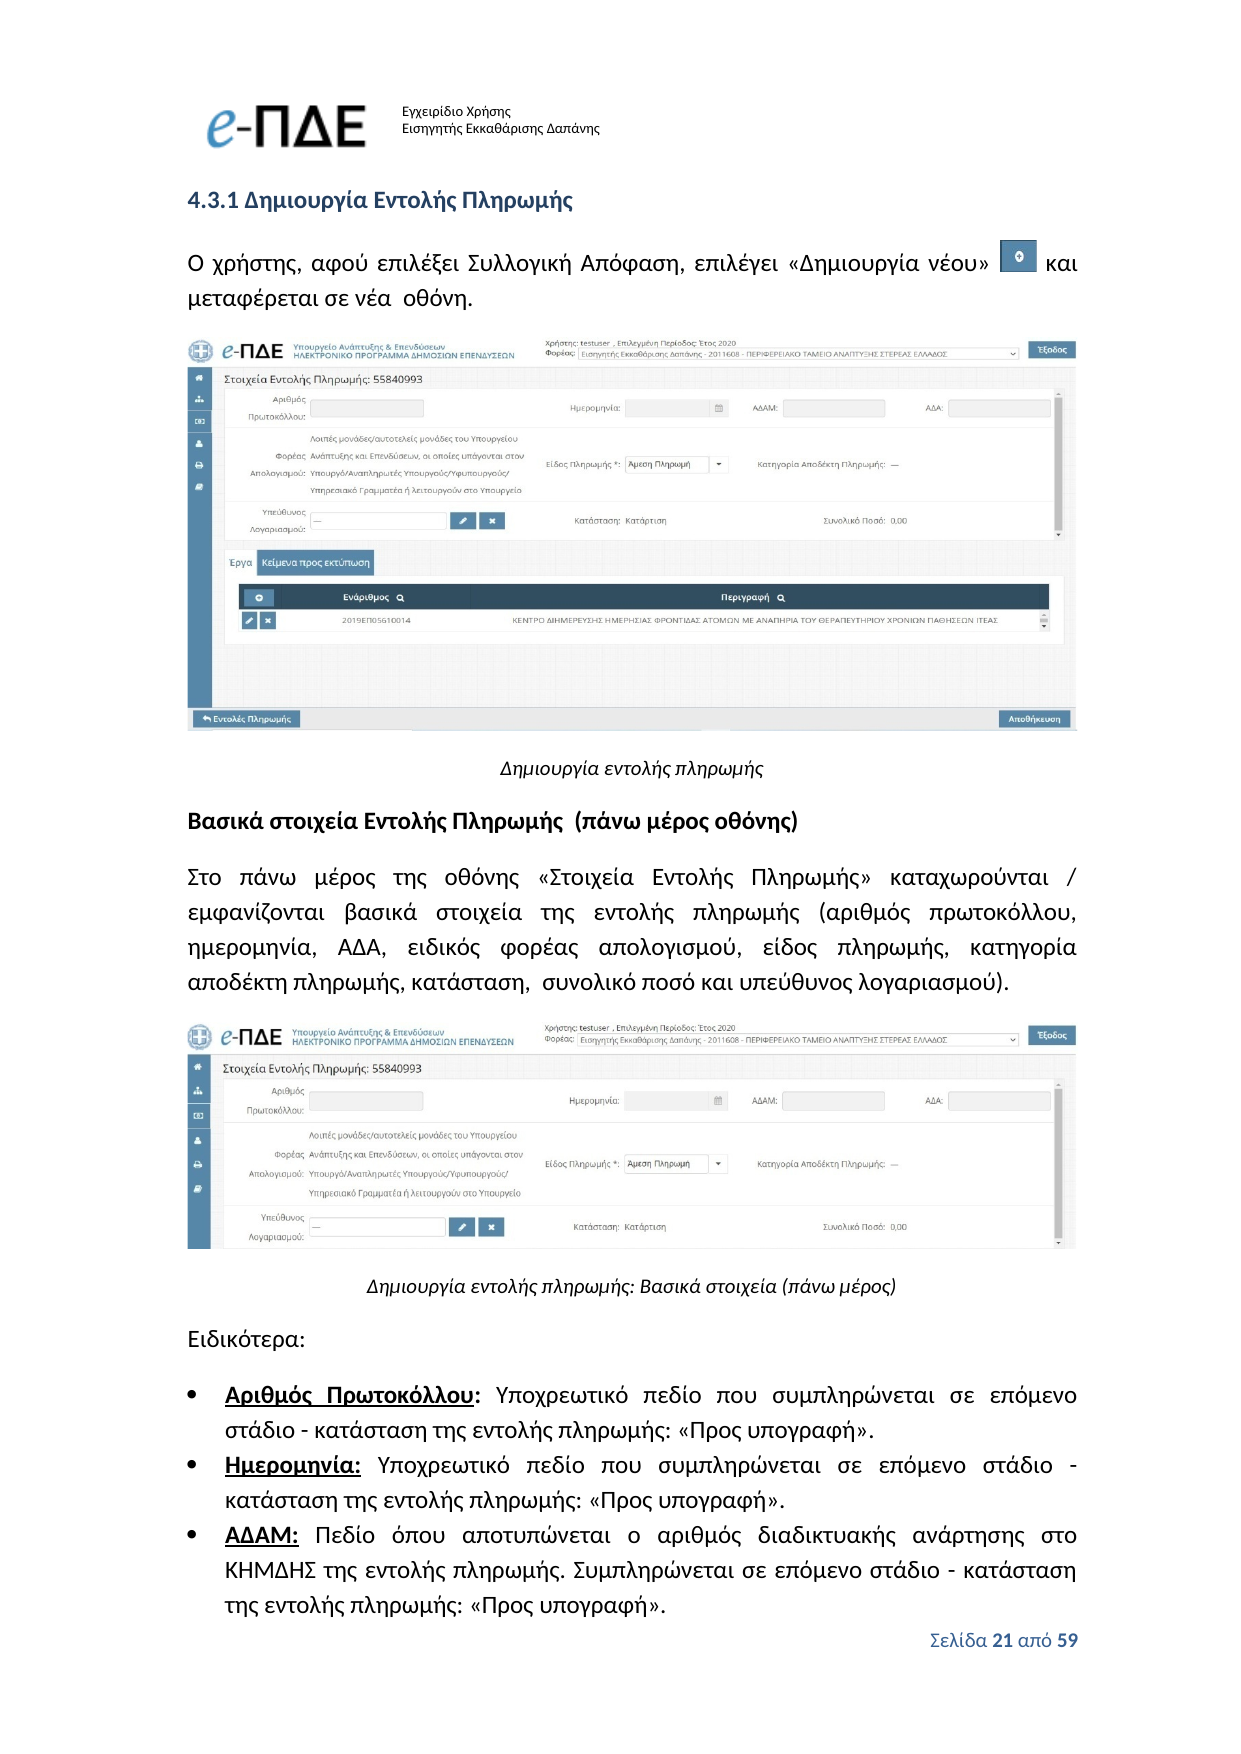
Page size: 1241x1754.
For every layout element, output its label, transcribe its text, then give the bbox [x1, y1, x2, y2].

text Δημιουργία εντολής πληρωμής: Βασικά στοιχεία (πάνω μέρος) [187, 1273, 1078, 1299]
text Στο πάνω μέρος της οθόνης «Στοιχεία Εντολής Πληρωμής» καταχωρούνται / εμφανίζονται βασικά στοιχεία της εντολής πληρωμής (αριθμός πρωτοκόλλου, ημερομηνία, ΑΔΑ, ειδικός φορέας απολογισμού, είδος πληρωμής, κατηγορία αποδέκτη πληρωμής, κατάσταση, συνολικό ποσό και υπεύθυνος λογαριασμού). [187, 861, 1078, 997]
subtitle 4.3.1 Δημιουργία Εντολής Πληρωμής [187, 184, 1078, 215]
list ΑΔΑM: Πεδίο όπου αποτυπώνεται ο αριθμός διαδικτυακής ανάρτησης στο ΚΗΜΔΗΣ της εντολής πληρωμής. Συμπληρώνεται σε επόμενο στάδιο - κατάσταση της εντολής πληρωμής: «Προς υπογραφή». [187, 1519, 1078, 1619]
list Αριθμός Πρωτοκόλλου: Υποχρεωτικό πεδίο που συμπληρώνεται σε επόμενο στάδιο - κατάσταση της εντολής πληρωμής: «Προς υπογραφή». [187, 1379, 1078, 1444]
text Δημιουργία εντολής πληρωμής [187, 755, 1078, 781]
picture [1000, 240, 1037, 272]
text Ειδικότερα: [187, 1323, 1078, 1354]
text Ο χρήστης, αφού επιλέξει Συλλογική Απόφαση, επιλέγει «Δημιουργία νέου» και μεταφέρεται σε νέα οθόνη. [187, 240, 1078, 312]
list Ημερομηνία: Υποχρεωτικό πεδίο που συμπληρώνεται σε επόμενο στάδιο - κατάσταση της εντολής πληρωμής: «Προς υπογραφή». [187, 1449, 1078, 1514]
picture [187, 337, 1078, 731]
picture [187, 1022, 1078, 1249]
picture [198, 101, 376, 157]
text Βασικά στοιχεία Εντολής Πληρωμής (πάνω μέρος οθόνης) [187, 805, 1078, 836]
